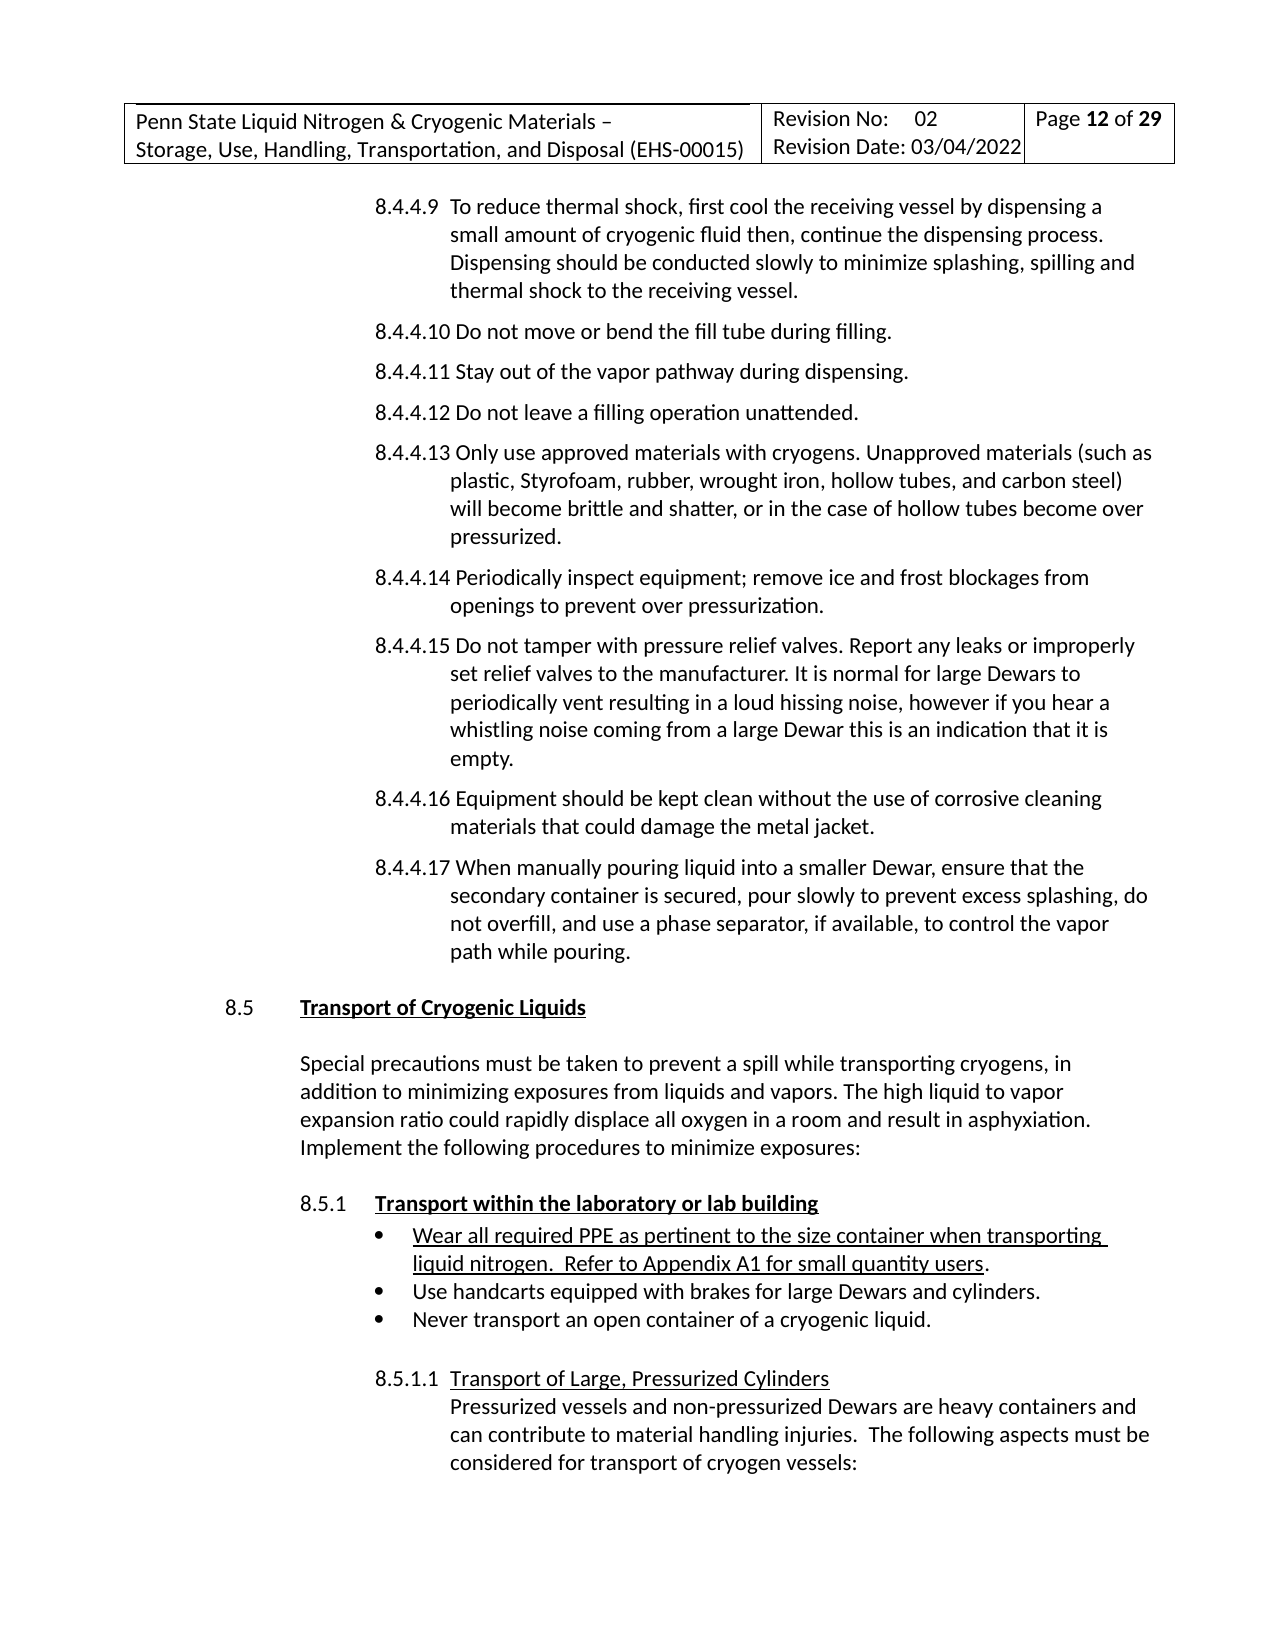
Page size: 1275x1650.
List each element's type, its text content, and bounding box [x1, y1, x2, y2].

list 8.4.4.11 Stay out of the vapor pathway during dispensing. [300, 357, 1155, 385]
list 8.4.4.15 Do not tamper with pressure relief valves. Report any leaks or improperly set relief valves to the manufacturer. It is normal for large Dewars to periodically vent resulting in a loud hissing noise, however if you hear a whistling noise coming from a large Dewar this is an indication that it is empty. [375, 632, 1155, 772]
list Never transport an open container of a cryogenic liquid. [375, 1305, 1155, 1333]
list 8.4.4.16 Equipment should be kept clean without the use of corrosive cleaning materials that could damage the metal jacket. [375, 784, 1155, 840]
list Wear all required PPE as pertinent to the size container when transporting liquid nitrogen. Refer to Appendix A1 for small quantity users. [375, 1221, 1155, 1277]
list 8.4.4.12 Do not leave a filling operation unattended. [300, 398, 1155, 426]
list 8.4.4.13 Only use approved materials with cryogens. Unapproved materials (such as plastic, Styrofoam, rubber, wrought iron, hollow tubes, and carbon steel) will become brittle and shatter, or in the case of hollow tubes become over pressurized. [375, 438, 1155, 551]
text 8.5.1 Transport within the laboratory or lab building [225, 1189, 1155, 1217]
list 8.4.4.9 To reduce thermal shock, first cool the receiving vessel by dispensing a small amount of cryogenic fluid then, continue the dispensing process. Dispensing should be conducted slowly to minimize splashing, spilling and thermal shock to the receiving vessel. [375, 192, 1155, 304]
list Use handcarts equipped with brakes for large Dewars and cylinders. [375, 1277, 1155, 1305]
list 8.4.4.17 When manually pouring liquid into a smaller Dewar, ensure that the secondary container is secured, pour slowly to prevent excess splashing, do not overfill, and use a phase separator, if available, to control the vapor path while pouring. [375, 853, 1155, 965]
text Special precautions must be taken to prevent a spill while transporting cryogens, in addition to minimizing exposures from liquids and vapors. The high liquid to vapor expansion ratio could rapidly displace all oxygen in a room and result in asphyxiation. Implement the following procedures to minimize exposures: [300, 1049, 1155, 1161]
text 8.5 Transport of Cryogenic Liquids [225, 993, 1155, 1021]
list 8.4.4.14 Periodically inspect equipment; remove ice and frost blockages from openings to prevent over pressurization. [375, 563, 1155, 619]
list 8.4.4.10 Do not move or bend the fill tube during filling. [375, 317, 1155, 345]
text Pressurized vessels and non-pressurized Dewars are heavy containers and can contribute to material handling injuries. The following aspects must be considered for transport of cryogen vessels: [375, 1392, 1155, 1477]
text 8.5.1.1 Transport of Large, Pressurized Cylinders [375, 1364, 1155, 1392]
